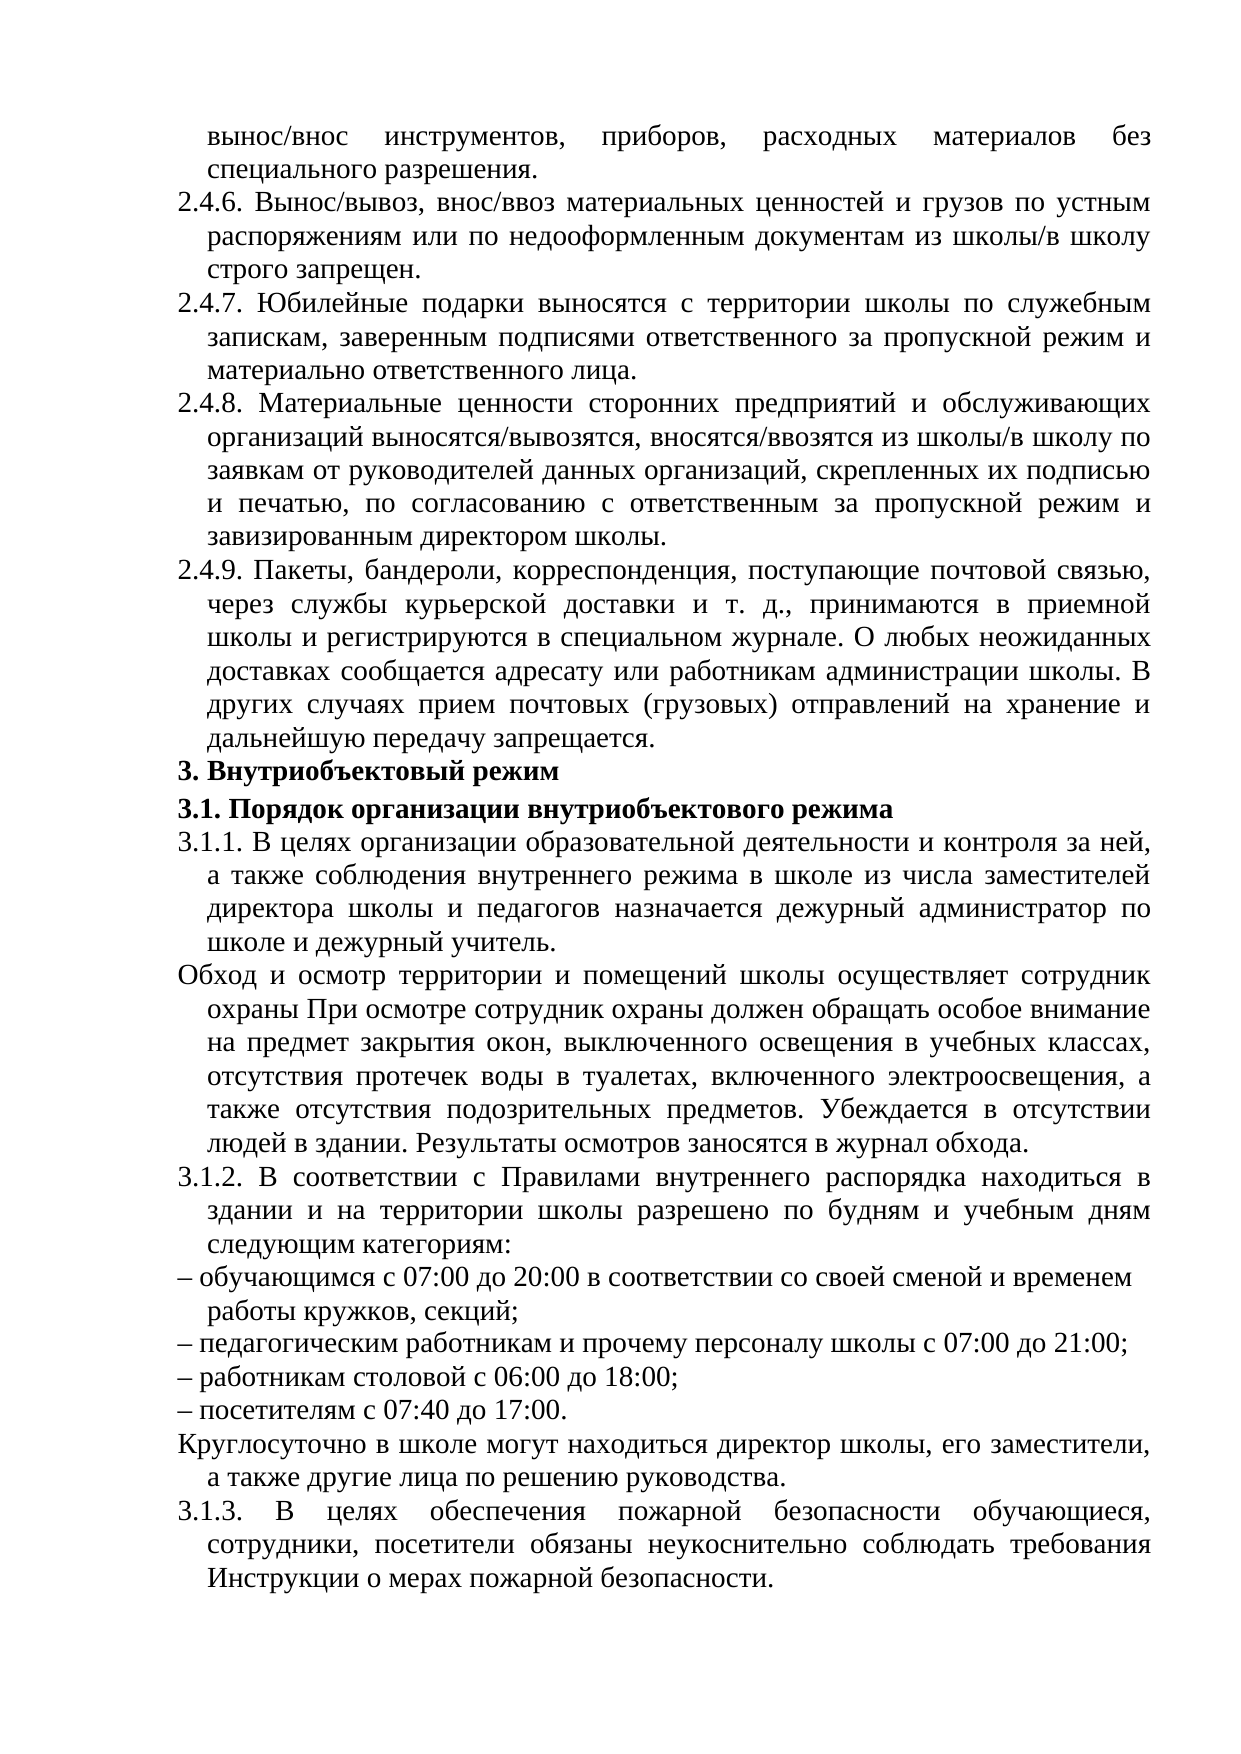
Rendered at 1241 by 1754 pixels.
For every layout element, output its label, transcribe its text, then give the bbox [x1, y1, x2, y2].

text – педагогическим работникам и прочему персоналу школы с 07:00 до 21:00; [177, 1326, 1152, 1359]
text 3.1.2. В соответствии с Правилами внутреннего распорядка находиться в здании и на территории школы разрешено по будням и учебным дням следующим категориям: [177, 1159, 1152, 1259]
text – обучающимся с 07:00 до 20:00 в соответствии со своей сменой и временем работы кружков, секций; [177, 1259, 1152, 1326]
text 2.4.9. Пакеты, бандероли, корреспонденция, поступающие почтовой связью, через службы курьерской доставки и т. д., принимаются в приемной школы и регистрируются в специальном журнале. О любых неожиданных доставках сообщается адресату или работникам администрации школы. В других случаях прием почтовых (грузовых) отправлений на хранение и дальнейшую передачу запрещается. [177, 552, 1152, 753]
text 2.4.6. Вынос/вывоз, внос/ввоз материальных ценностей и грузов по устным распоряжениям или по недооформленным документам из школы/в школу строго запрещен. [177, 185, 1152, 285]
text 2.4.7. Юбилейные подарки выносятся с территории школы по служебным запискам, заверенным подписями ответственного за пропускной режим и материально ответственного лица. [177, 285, 1152, 386]
list Внутриобъектовый режим [177, 753, 1152, 787]
text 3.1.3. В целях обеспечения пожарной безопасности обучающиеся, сотрудники, посетители обязаны неукоснительно соблюдать требования Инструкции о мерах пожарной безопасности. [177, 1493, 1152, 1594]
text Круглосуточно в школе могут находиться директор школы, его заместители, а также другие лица по решению руководства. [177, 1426, 1152, 1493]
text 2.4.8. Материальные ценности сторонних предприятий и обслуживающих организаций выносятся/вывозятся, вносятся/ввозятся из школы/в школу по заявкам от руководителей данных организаций, скрепленных их подписью и печатью, по согласованию с ответственным за пропускной режим и завизированным директором школы. [177, 386, 1152, 552]
text – работникам столовой с 06:00 до 18:00; [177, 1359, 1152, 1393]
text – посетителям с 07:40 до 17:00. [177, 1393, 1152, 1426]
text 3.1.1. В целях организации образовательной деятельности и контроля за ней, а также соблюдения внутреннего режима в школе из числа заместителей директора школы и педагогов назначается дежурный администратор по школе и дежурный учитель. [177, 824, 1152, 957]
text Обход и осмотр территории и помещений школы осуществляет сотрудник охраны При осмотре сотрудник охраны должен обращать особое внимание на предмет закрытия окон, выключенного освещения в учебных классах, отсутствия протечек воды в туалетах, включенного электроосвещения, а также отсутствия подозрительных предметов. Убеждается в отсутствии людей в здании. Результаты осмотров заносятся в журнал обхода. [177, 957, 1152, 1159]
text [177, 118, 1152, 185]
text 3.1. Порядок организации внутриобъектового режима [177, 791, 1152, 824]
